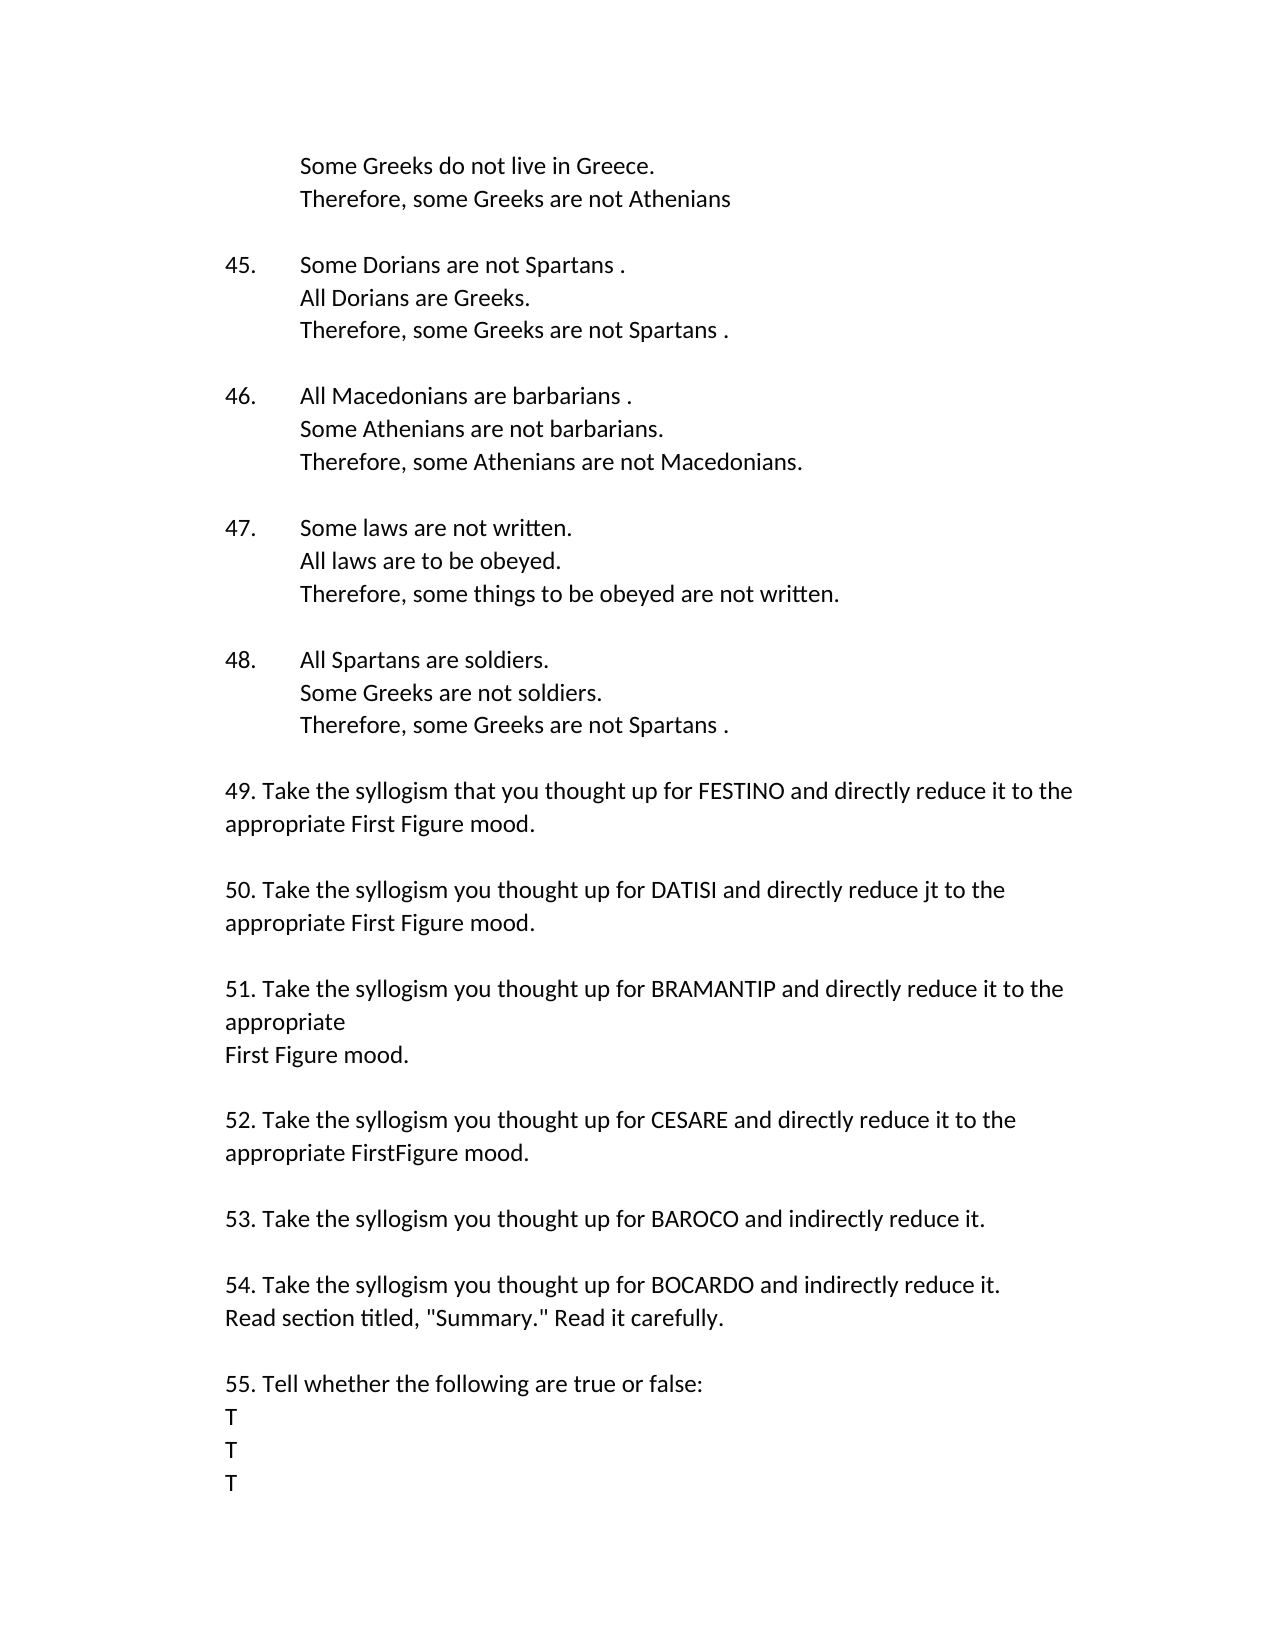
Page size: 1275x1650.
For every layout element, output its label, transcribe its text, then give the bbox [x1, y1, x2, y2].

text 47. Some laws are not written. [225, 512, 1125, 543]
text 53. Take the syllogism you thought up for BAROCO and indirectly reduce it. [225, 1203, 1125, 1234]
text Therefore, some Greeks are not Athenians [225, 183, 1125, 213]
text Therefore, some Greeks are not Spartans . [225, 709, 1125, 740]
text T [225, 1434, 1125, 1464]
text T [225, 1401, 1125, 1431]
text All Dorians are Greeks. [225, 282, 1125, 312]
text 55. Tell whether the following are true or false: [225, 1368, 1125, 1398]
text 52. Take the syllogism you thought up for CESARE and directly reduce it to the appropriate FirstFigure mood. [225, 1104, 1125, 1168]
text T [225, 1467, 1125, 1497]
text 50. Take the syllogism you thought up for DATISI and directly reduce jt to the appropriate First Figure mood. [225, 874, 1125, 938]
text Some Greeks are not soldiers. [225, 677, 1125, 707]
text Read section titled, "Summary." Read it carefully. [225, 1302, 1125, 1333]
text 49. Take the syllogism that you thought up for FESTINO and directly reduce it to the appropriate First Figure mood. [225, 775, 1125, 839]
text Therefore, some Greeks are not Spartans . [225, 314, 1125, 345]
text 46. All Macedonians are barbarians . [225, 380, 1125, 411]
text 51. Take the syllogism you thought up for BRAMANTIP and directly reduce it to the appropriate [225, 973, 1125, 1036]
text All laws are to be obeyed. [225, 545, 1125, 576]
text Therefore, some Athenians are not Macedonians. [225, 446, 1125, 477]
text First Figure mood. [225, 1039, 1125, 1069]
text Some Athenians are not barbarians. [225, 413, 1125, 444]
text 48. All Spartans are soldiers. [225, 644, 1125, 674]
text Therefore, some things to be obeyed are not written. [225, 578, 1125, 608]
text 45. Some Dorians are not Spartans . [225, 249, 1125, 279]
text Some Greeks do not live in Greece. [225, 150, 1125, 181]
text 54. Take the syllogism you thought up for BOCARDO and indirectly reduce it. [225, 1269, 1125, 1300]
